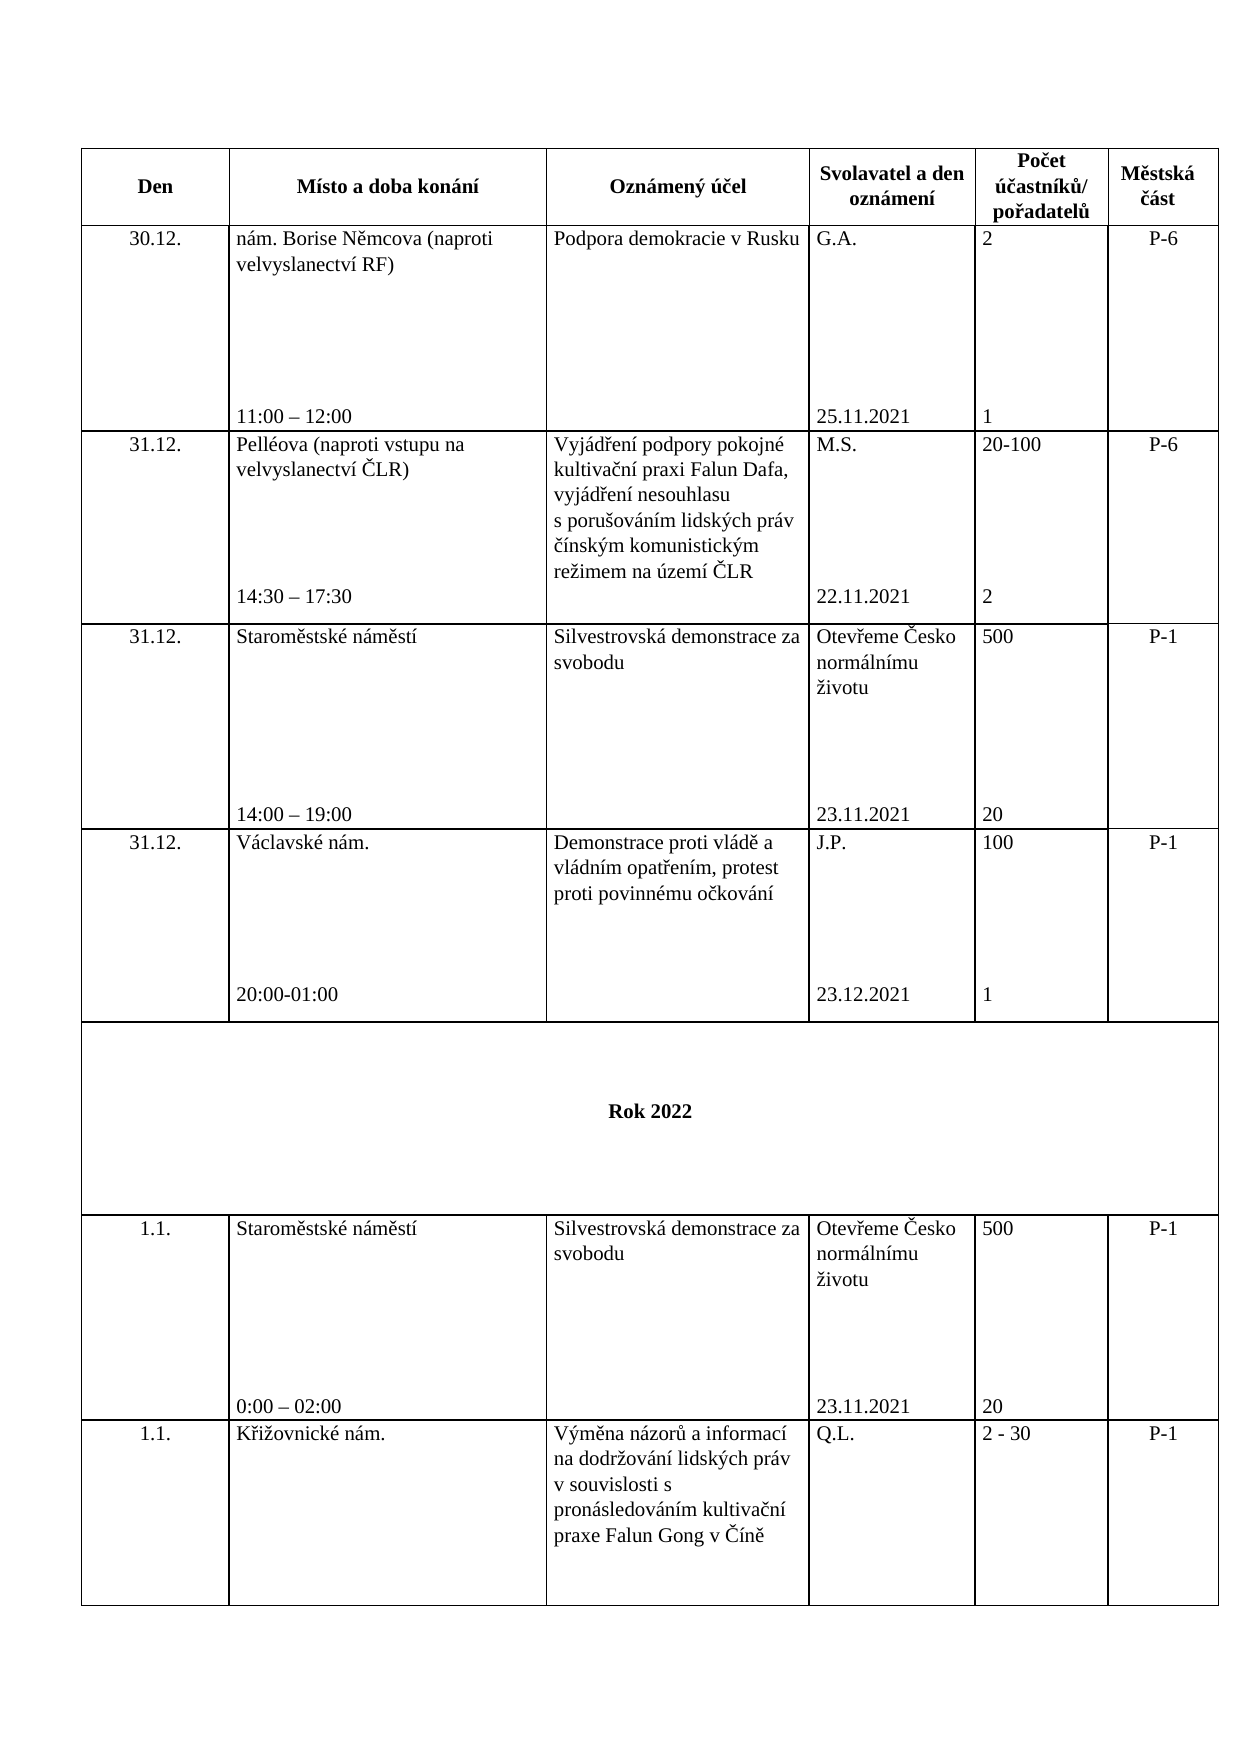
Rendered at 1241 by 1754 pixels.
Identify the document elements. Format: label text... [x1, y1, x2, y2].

table_cell 1.1. [82, 1421, 228, 1605]
table_cell P-6 [1109, 432, 1218, 623]
table_cell 31.12. [82, 432, 228, 623]
table_cell 500 20 [976, 625, 1107, 828]
table_cell Pelléova (naproti vstupu na velvyslanectví ČLR) 14:30 – 17:30 [230, 432, 546, 623]
table_header Městská část [1109, 149, 1218, 225]
table_cell 30.12. [82, 226, 228, 430]
table_cell P-1 [1109, 624, 1218, 828]
table_cell 2 1 [976, 226, 1107, 430]
table_cell 20-100 2 [976, 432, 1107, 623]
table_cell Staroměstské náměstí 0:00 – 02:00 [230, 1216, 546, 1419]
table_cell Staroměstské náměstí 14:00 – 19:00 [230, 625, 546, 828]
table_header Počet účastníků/ pořadatelů [976, 149, 1108, 225]
table_cell P-1 [1109, 1421, 1218, 1605]
table_cell M.S. 22.11.2021 [810, 432, 974, 623]
table_cell Vyjádření podpory pokojné kultivační praxi Falun Dafa, vyjádření nesouhlasu s porušováním lidských práv čínským komunistickým režimem na území ČLR [547, 432, 808, 623]
table_cell Křižovnické nám. 13:00 – 17:30 [230, 1421, 546, 1605]
table_cell Silvestrovská demonstrace za svobodu [547, 625, 808, 828]
table_cell Otevřeme Česko normálnímu životu 23.11.2021 [810, 1216, 974, 1419]
table_cell G.A. 25.11.2021 [810, 226, 974, 430]
table_cell Demonstrace proti vládě a vládním opatřením, protest proti povinnému očkování [547, 830, 808, 1021]
table_cell P-1 [1109, 829, 1218, 1021]
table_header Svolavatel a den oznámení [810, 149, 975, 225]
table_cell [547, 1421, 808, 1605]
table_cell Rok 2022 [82, 1023, 1218, 1214]
table_cell Q.L. 13.12.2021 [810, 1421, 974, 1605]
table_cell Podpora demokracie v Rusku [547, 226, 808, 430]
table_cell 31.12. [82, 625, 228, 828]
table_cell Václavské nám. 20:00-01:00 [230, 830, 546, 1021]
table_cell 100 1 [976, 830, 1107, 1021]
table_header Den [82, 149, 229, 225]
table_header Oznámený účel [547, 149, 809, 225]
table_cell P-1 [1109, 1216, 1218, 1419]
table_cell Silvestrovská demonstrace za svobodu [547, 1216, 808, 1419]
table_cell J.P. 23.12.2021 [810, 830, 974, 1021]
table_cell nám. Borise Němcova (naproti velvyslanectví RF) 11:00 – 12:00 [230, 226, 546, 430]
table_cell 31.12. [82, 830, 228, 1021]
table_header Místo a doba konání [230, 149, 546, 225]
table_cell P-6 [1109, 226, 1218, 430]
table_cell 500 20 [976, 1216, 1107, 1419]
table_cell 2 - 30 3 [976, 1421, 1107, 1605]
table_cell Otevřeme Česko normálnímu životu 23.11.2021 [810, 625, 974, 828]
table_cell 1.1. [82, 1216, 228, 1419]
